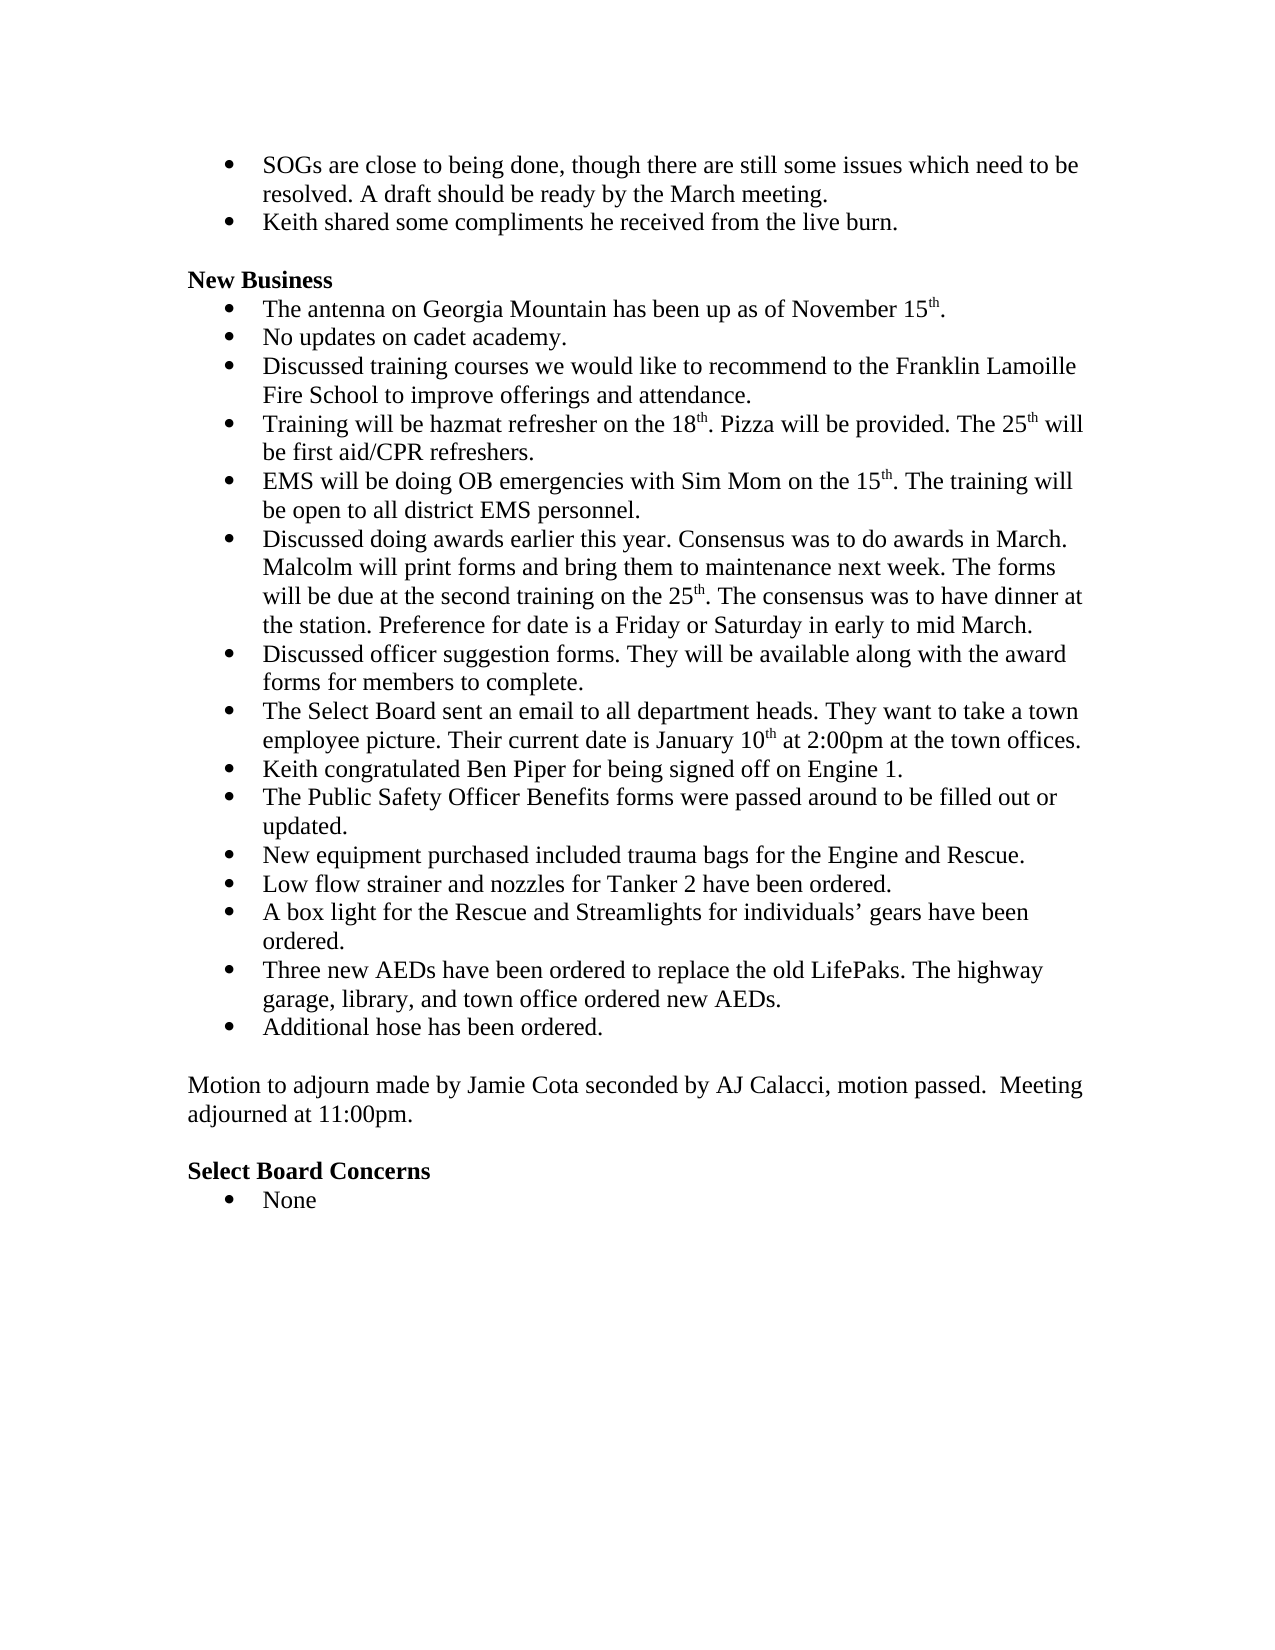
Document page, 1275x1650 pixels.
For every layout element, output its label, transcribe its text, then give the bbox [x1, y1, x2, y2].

list The Public Safety Officer Benefits forms were passed around to be filled out or updated. [225, 782, 1087, 840]
list New equipment purchased included trauma bags for the Engine and Rescue. [225, 840, 1087, 869]
list The antenna on Georgia Mountain has been up as of November 15th. [225, 294, 1087, 322]
list The Select Board sent an email to all department heads. They want to take a town employee picture. Their current date is January 10th at 2:00pm at the town offices. [225, 696, 1087, 754]
list Keith shared some compliments he received from the live burn. [225, 207, 1087, 236]
text Motion to adjourn made by Jamie Cota seconded by AJ Calacci, motion passed. Meeting adjourned at 11:00pm. [187, 1070, 1087, 1127]
list EMS will be doing OB emergencies with Sim Mom on the 15th. The training will be open to all district EMS personnel. [225, 466, 1087, 524]
text Select Board Concerns [187, 1156, 1087, 1185]
list Discussed training courses we would like to recommend to the Franklin Lamoille Fire School to improve offerings and attendance. [225, 351, 1087, 409]
list Additional hose has been ordered. [225, 1012, 1087, 1041]
list Low flow strainer and nozzles for Tanker 2 have been ordered. [225, 869, 1087, 897]
list Discussed officer suggestion forms. They will be available along with the award forms for members to complete. [225, 639, 1087, 696]
list None [225, 1185, 1087, 1214]
list Discussed doing awards earlier this year. Consensus was to do awards in March. Malcolm will print forms and bring them to maintenance next week. The forms will be due at the second training on the 25th. The consensus was to have dinner at the station. Preference for date is a Friday or Saturday in early to mid March. [225, 524, 1087, 639]
list Three new AEDs have been ordered to replace the old LifePaks. The highway garage, library, and town office ordered new AEDs. [225, 955, 1087, 1012]
list Training will be hazmat refresher on the 18th. Pizza will be provided. The 25th will be first aid/CPR refreshers. [225, 409, 1087, 466]
list SOGs are close to being done, though there are still some issues which need to be resolved. A draft should be ready by the March meeting. [225, 150, 1087, 207]
list No updates on cadet academy. [225, 322, 1087, 351]
list Keith congratulated Ben Piper for being signed off on Engine 1. [225, 754, 1087, 782]
text New Business [187, 265, 1087, 294]
list A box light for the Rescue and Streamlights for individuals’ gears have been ordered. [225, 897, 1087, 955]
